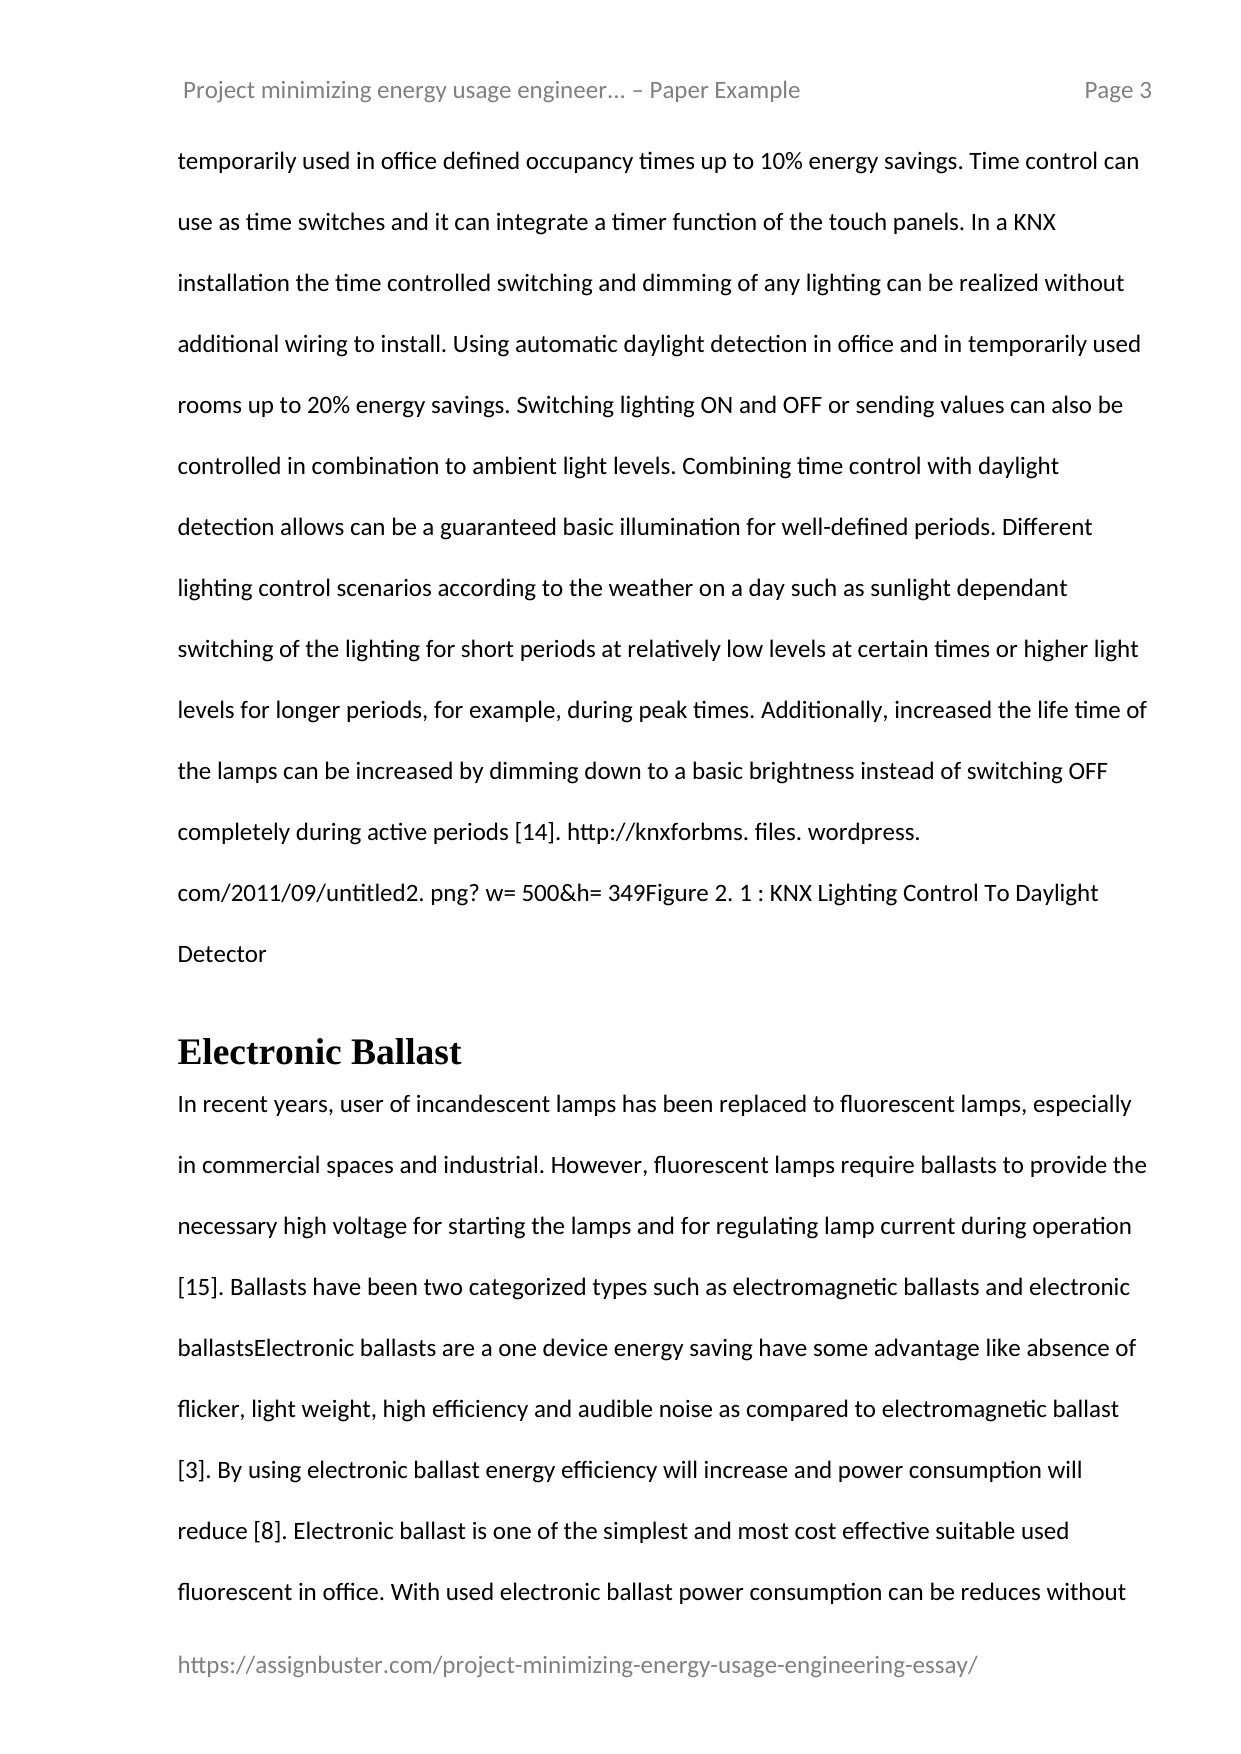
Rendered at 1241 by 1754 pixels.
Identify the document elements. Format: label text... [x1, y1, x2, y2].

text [177, 145, 1152, 969]
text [177, 1088, 1152, 1607]
subtitle Electronic Ballast [177, 1029, 1152, 1072]
